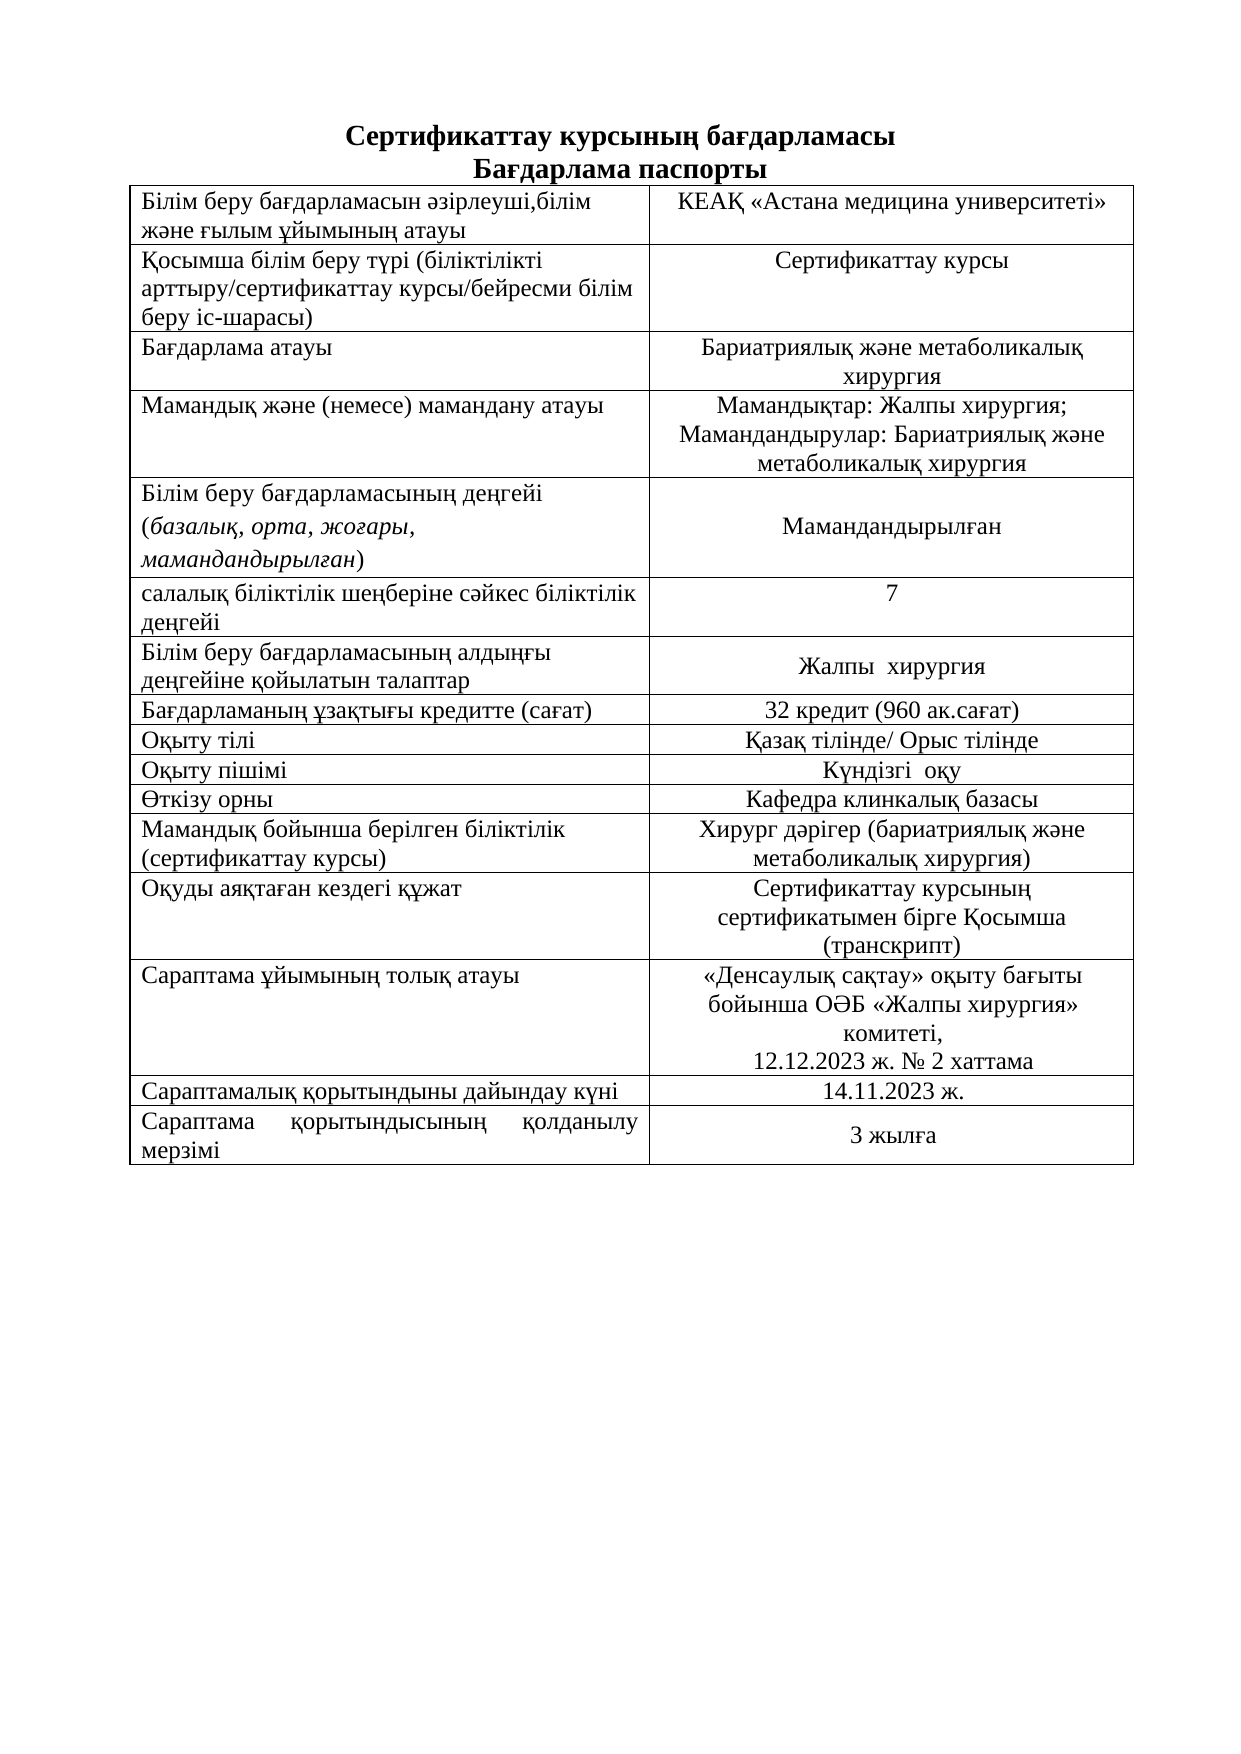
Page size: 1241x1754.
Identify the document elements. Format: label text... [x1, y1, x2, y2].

table_cell Білім беру бағдарламасының алдыңғы деңгейіне қойылатын талаптар [131, 637, 649, 694]
table_cell 32 кредит (960 ак.сағат) [650, 695, 1133, 724]
table_cell Қосымша білім беру түрі (біліктілікті арттыру/сертификаттау курсы/бейресми білім беру іс-шарасы) [131, 245, 649, 331]
table_cell Сертификаттау курсы [650, 245, 1133, 331]
table_header Білім беру бағдарламасын әзірлеуші,білім және ғылым ұйымының атауы [131, 186, 649, 244]
table_cell Білім беру бағдарламасының деңгейі (базалық, орта, жоғары, мамандандырылған) [131, 478, 649, 577]
table_cell Күндізгі оқу [650, 755, 1133, 783]
text Бағдарлама паспорты [118, 152, 1122, 185]
table_cell Оқыту пішімі [131, 755, 649, 783]
table_cell Бариатриялық және метаболикалық хирургия [650, 332, 1133, 389]
table_cell салалық біліктілік шеңберіне сәйкес біліктілік деңгейі [131, 578, 649, 636]
table_cell Жалпы хирургия [650, 637, 1133, 694]
table_cell Мамандық және (немесе) мамандану атауы [131, 391, 649, 477]
table_cell Сараптамалық қорытындыны дайындау күні [131, 1076, 649, 1105]
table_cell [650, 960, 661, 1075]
table_cell Кафедра клинкалық базасы [650, 785, 1133, 813]
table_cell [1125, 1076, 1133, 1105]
table_cell Бағдарламаның ұзақтығы кредитте (сағат) [131, 695, 649, 724]
table_cell Бағдарлама атауы [131, 332, 649, 389]
table_cell Мамандықтар: Жалпы хирургия; Мамандандырулар: Бариатриялық және метаболикалық хирургия [650, 391, 1133, 477]
table_cell 3 жылға [650, 1106, 1133, 1163]
table_cell Мамандық бойынша берілген біліктілік (сертификаттау курсы) [131, 814, 649, 872]
table_cell Оқуды аяқтаған кездегі құжат [131, 873, 649, 959]
table_cell Мамандандырылған [650, 478, 1133, 577]
table_cell Сараптама қорытындысының қолданылу мерзімі [131, 1106, 649, 1163]
text Сертификаттау курсының бағдарламасы [118, 118, 1122, 152]
table_header КЕАҚ «Астана медицина университеті» [650, 186, 1133, 244]
table_cell 7 [650, 578, 1133, 636]
table_cell Сертификаттау курсының сертификатымен бірге Қосымша (транскрипт) [650, 873, 1133, 959]
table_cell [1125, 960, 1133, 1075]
table_cell Оқыту тілі [131, 725, 649, 754]
table_cell Қазақ тілінде/ Орыс тілінде [650, 725, 1133, 754]
table_cell Хирург дәрігер (бариатриялық және метаболикалық хирургия) [650, 814, 1133, 872]
table_cell Сараптама ұйымының толық атауы [131, 960, 649, 1075]
